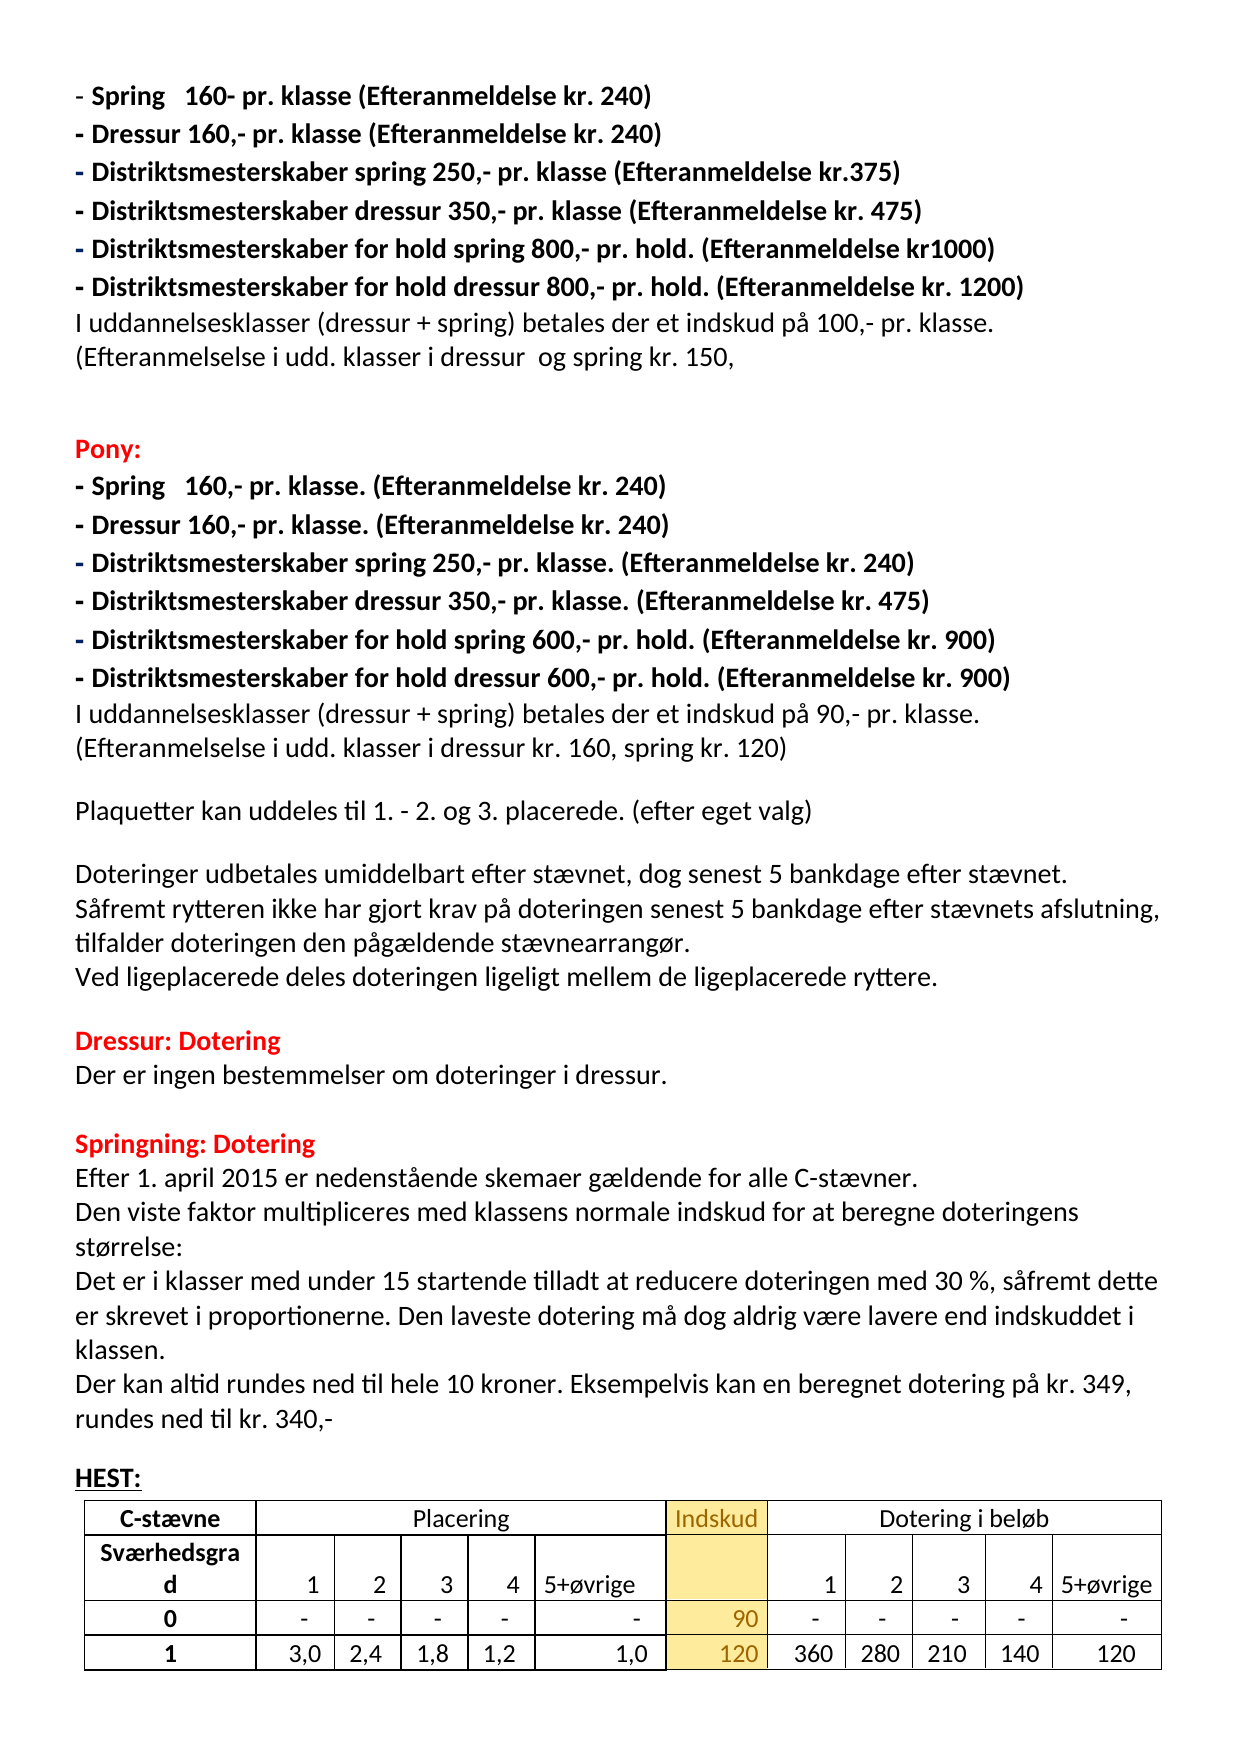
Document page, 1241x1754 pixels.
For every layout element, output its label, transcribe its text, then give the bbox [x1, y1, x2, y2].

text (Efteranmelselse i udd. klasser i dressur og spring kr. 150, [75, 339, 1165, 374]
table_cell 4 [986, 1535, 1052, 1599]
table_cell - [536, 1601, 665, 1634]
text Plaquetter kan uddeles til 1. - 2. og 3. placerede. (efter eget valg) [75, 793, 1165, 827]
table_cell - [335, 1601, 400, 1634]
text - Distriktsmesterskaber dressur 350,- pr. klasse (Efteranmeldelse kr. 475) [75, 190, 1165, 228]
table_cell 1,2 [469, 1636, 534, 1669]
text - Distriktsmesterskaber for hold dressur 600,- pr. hold. (Efteranmeldelse kr. 900) [75, 657, 1165, 696]
text I uddannelsesklasser (dressur + spring) betales der et indskud på 100,- pr. klasse. [75, 305, 1165, 339]
table_cell 140 [985, 1635, 1052, 1669]
text Det er i klasser med under 15 startende tilladt at reducere doteringen med 30 %, såfremt dette er skrevet i proportionerne. Den laveste dotering må dog aldrig være lavere end indskuddet i klassen. [75, 1263, 1165, 1366]
table_cell - [469, 1601, 534, 1634]
text (Efteranmelselse i udd. klasser i dressur kr. 160, spring kr. 120) [75, 730, 1165, 764]
table_cell 210 [913, 1635, 985, 1669]
text I uddannelsesklasser (dressur + spring) betales der et indskud på 90,- pr. klasse. [75, 696, 1165, 730]
text - Spring 160- pr. klasse (Efteranmeldelse kr. 240) [75, 75, 1165, 113]
text Dressur: Dotering [75, 1022, 1165, 1057]
table_cell 3,0 [257, 1636, 334, 1669]
table_cell - [913, 1601, 985, 1634]
table_cell 120 [667, 1635, 767, 1669]
text Såfremt rytteren ikke har gjort krav på doteringen senest 5 bankdage efter stævnets afslutning, [75, 891, 1165, 925]
text - Dressur 160,- pr. klasse. (Efteranmeldelse kr. 240) [75, 504, 1165, 542]
table_header Indskud [667, 1501, 767, 1534]
table_header Dotering i beløb [768, 1501, 1161, 1534]
text - Distriktsmesterskaber for hold spring 800,- pr. hold. (Efteranmeldelse kr1000) [75, 228, 1165, 267]
text Doteringer udbetales umiddelbart efter stævnet, dog senest 5 bankdage efter stævnet. [75, 856, 1165, 891]
table_cell - [846, 1601, 912, 1634]
text - Spring 160,- pr. klasse. (Efteranmeldelse kr. 240) [75, 466, 1165, 504]
table_cell 1 [85, 1636, 255, 1669]
table_header C-stævne [85, 1501, 255, 1534]
text Den viste faktor multipliceres med klassens normale indskud for at beregne doteringens størrelse: [75, 1194, 1165, 1263]
text Der kan altid rundes ned til hele 10 kroner. Eksempelvis kan en beregnet dotering på kr. 349, rundes ned til kr. 340,- [75, 1366, 1165, 1435]
table_cell 4 [469, 1536, 534, 1599]
table_cell 1,0 [536, 1636, 665, 1669]
text Efter 1. april 2015 er nedenstående skemaer gældende for alle C-stævner. [75, 1160, 1165, 1194]
text - Distriktsmesterskaber for hold spring 600,- pr. hold. (Efteranmeldelse kr. 900) [75, 619, 1165, 657]
table_cell 3 [402, 1536, 467, 1599]
table_cell 2 [335, 1536, 400, 1599]
text HEST: [75, 1460, 1165, 1494]
table_cell 1,8 [402, 1636, 467, 1669]
text tilfalder doteringen den pågældende stævnearrangør. [75, 925, 1165, 959]
text - Distriktsmesterskaber for hold dressur 800,- pr. hold. (Efteranmeldelse kr. 1200) [75, 267, 1165, 305]
table_cell - [402, 1601, 467, 1634]
text Der er ingen bestemmelser om doteringer i dressur. [75, 1057, 1165, 1091]
table_cell 5+øvrige [536, 1536, 665, 1599]
table_cell - [986, 1601, 1052, 1634]
text Ved ligeplacerede deles doteringen ligeligt mellem de ligeplacerede ryttere. [75, 959, 1165, 994]
table_cell 90 [667, 1601, 767, 1634]
table_cell 1 [768, 1535, 845, 1599]
text Springning: Dotering [75, 1126, 1165, 1160]
table_cell - [257, 1601, 334, 1634]
table_cell 360 [767, 1635, 846, 1669]
table_cell [667, 1535, 767, 1599]
table_cell - [768, 1601, 845, 1634]
text - Dressur 160,- pr. klasse (Efteranmeldelse kr. 240) [75, 113, 1165, 152]
table_cell 280 [846, 1635, 912, 1669]
text - Distriktsmesterskaber spring 250,- pr. klasse (Efteranmeldelse kr.375) [75, 152, 1165, 190]
table_cell 0 [85, 1601, 255, 1634]
table_cell 5+øvrige [1053, 1535, 1161, 1599]
table_cell Sværhedsgrad [85, 1536, 255, 1599]
table_cell 2,4 [335, 1636, 400, 1669]
table_cell 3 [913, 1535, 985, 1599]
text - Distriktsmesterskaber dressur 350,- pr. klasse. (Efteranmeldelse kr. 475) [75, 581, 1165, 619]
text - Distriktsmesterskaber spring 250,- pr. klasse. (Efteranmeldelse kr. 240) [75, 542, 1165, 581]
table_header Placering [257, 1501, 665, 1534]
table_cell 1 [257, 1536, 334, 1599]
text Pony: [75, 431, 1165, 466]
table_cell 120 [1052, 1635, 1161, 1669]
table_cell - [1053, 1601, 1161, 1634]
table_cell 2 [846, 1535, 912, 1599]
